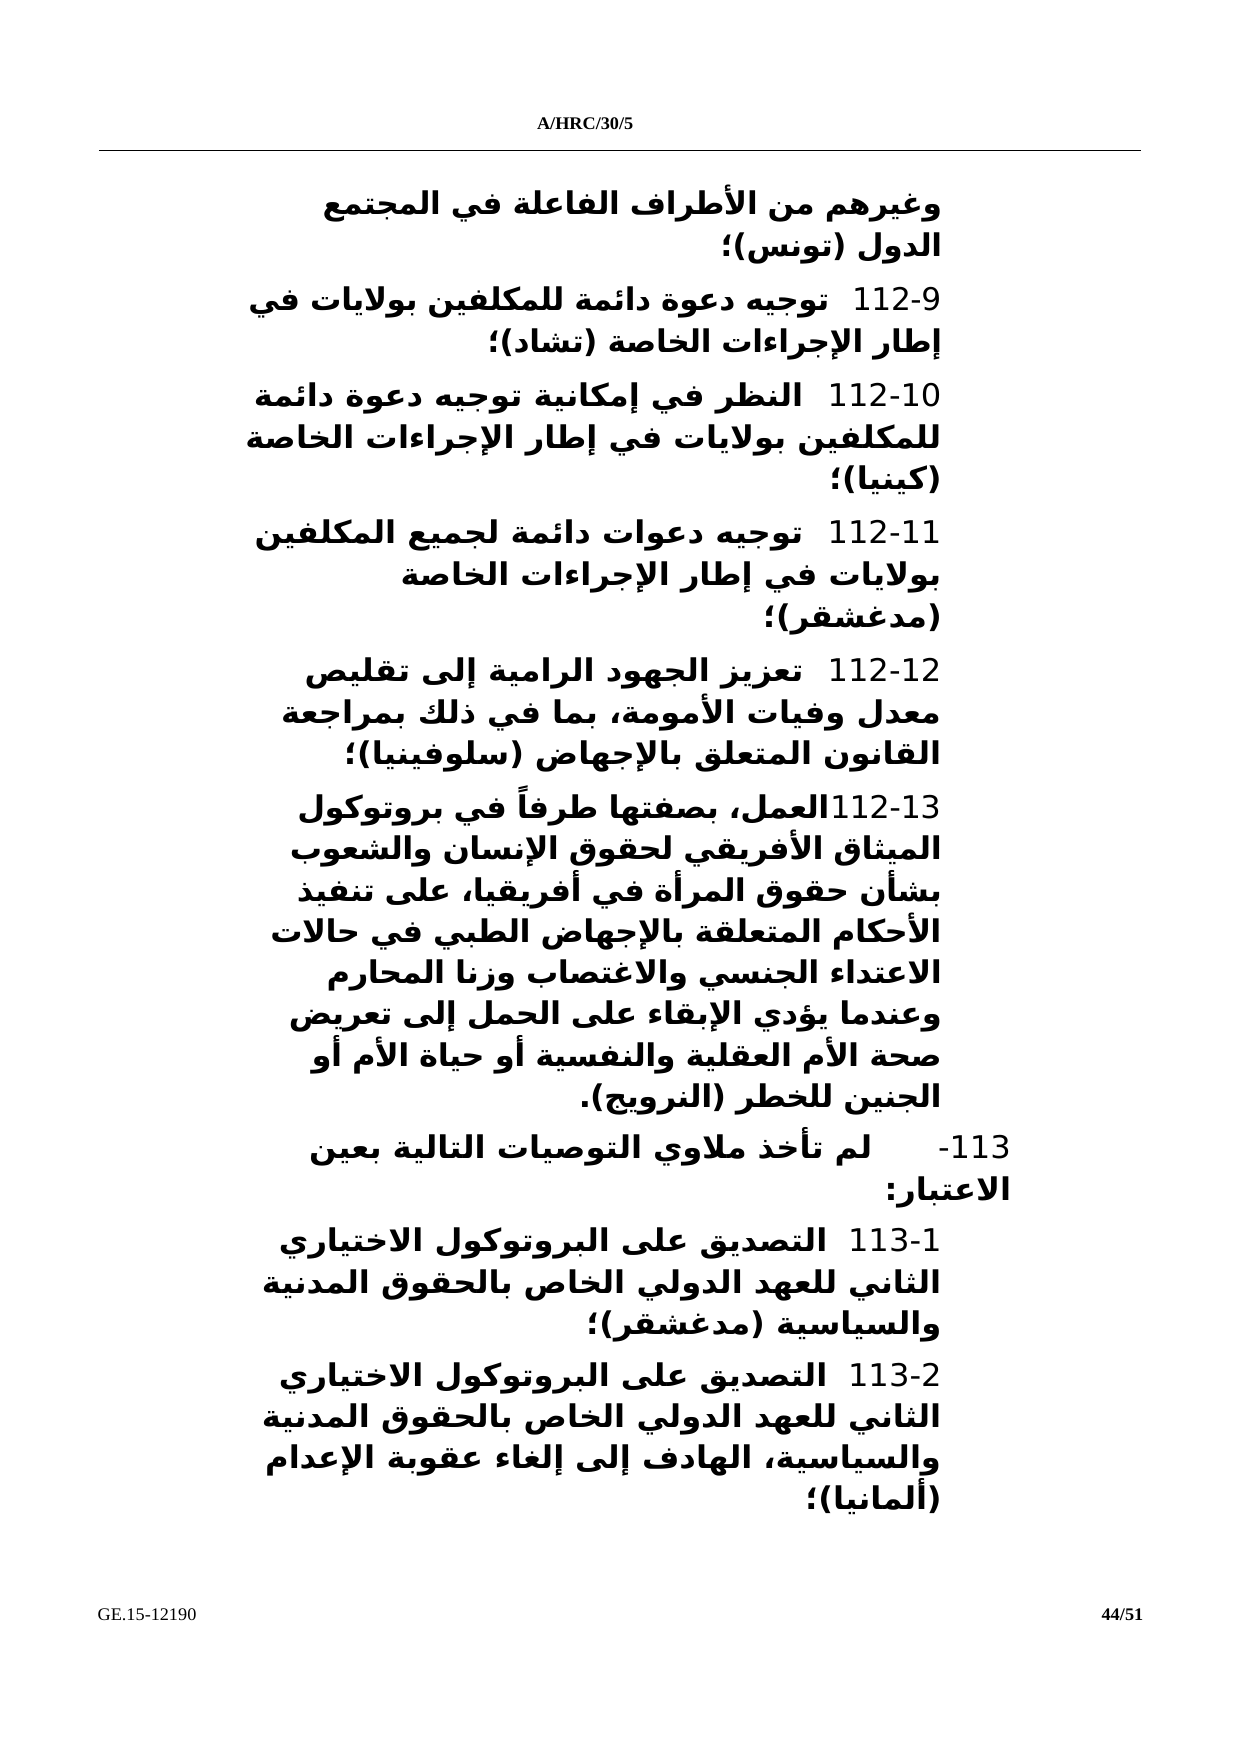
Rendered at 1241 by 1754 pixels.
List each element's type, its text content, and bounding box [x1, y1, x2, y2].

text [229, 181, 942, 265]
text 113- لم تأخذ ملاوي التوصيات التالية بعين الاعتبار: [229, 1126, 1011, 1208]
text 112-9 توجيه دعوة دائمة للمكلفين بولايات في إطار الإجراءات الخاصة (تشاد)؛ [229, 277, 942, 361]
text 112-10 النظر في إمكانية توجيه دعوة دائمة للمكلفين بولايات في إطار الإجراءات الخاصة (كينيا)؛ [229, 373, 942, 498]
text 113-2 التصديق على البروتوكول الاختياري الثاني للعهد الدولي الخاص بالحقوق المدنية والسياسية، الهادف إلى إلغاء عقوبة الإعدام (ألمانيا)؛ [229, 1353, 942, 1518]
text 112-11 توجيه دعوات دائمة لجميع المكلفين بولايات في إطار الإجراءات الخاصة (مدغشقر)؛ [229, 511, 942, 636]
text 113-1 التصديق على البروتوكول الاختياري الثاني للعهد الدولي الخاص بالحقوق المدنية والسياسية (مدغشقر)؛ [229, 1219, 942, 1343]
text 112-12 تعزيز الجهود الرامية إلى تقليص معدل وفيات الأمومة، بما في ذلك بمراجعة القانون المتعلق بالإجهاض (سلوفينيا)؛ [229, 648, 942, 773]
text 112-13 العمل، بصفتها طرفاً في بروتوكول الميثاق الأفريقي لحقوق الإنسان والشعوب بشأن حقوق المرأة في أفريقيا، على تنفيذ الأحكام المتعلقة بالإجهاض الطبي في حالات الاعتداء الجنسي والاغتصاب وزنا المحارم وعندما يؤدي الإبقاء على الحمل إلى تعريض صحة الأم العقلية والنفسية أو حياة الأم أو الجنين للخطر (النرويج). [229, 786, 942, 1116]
